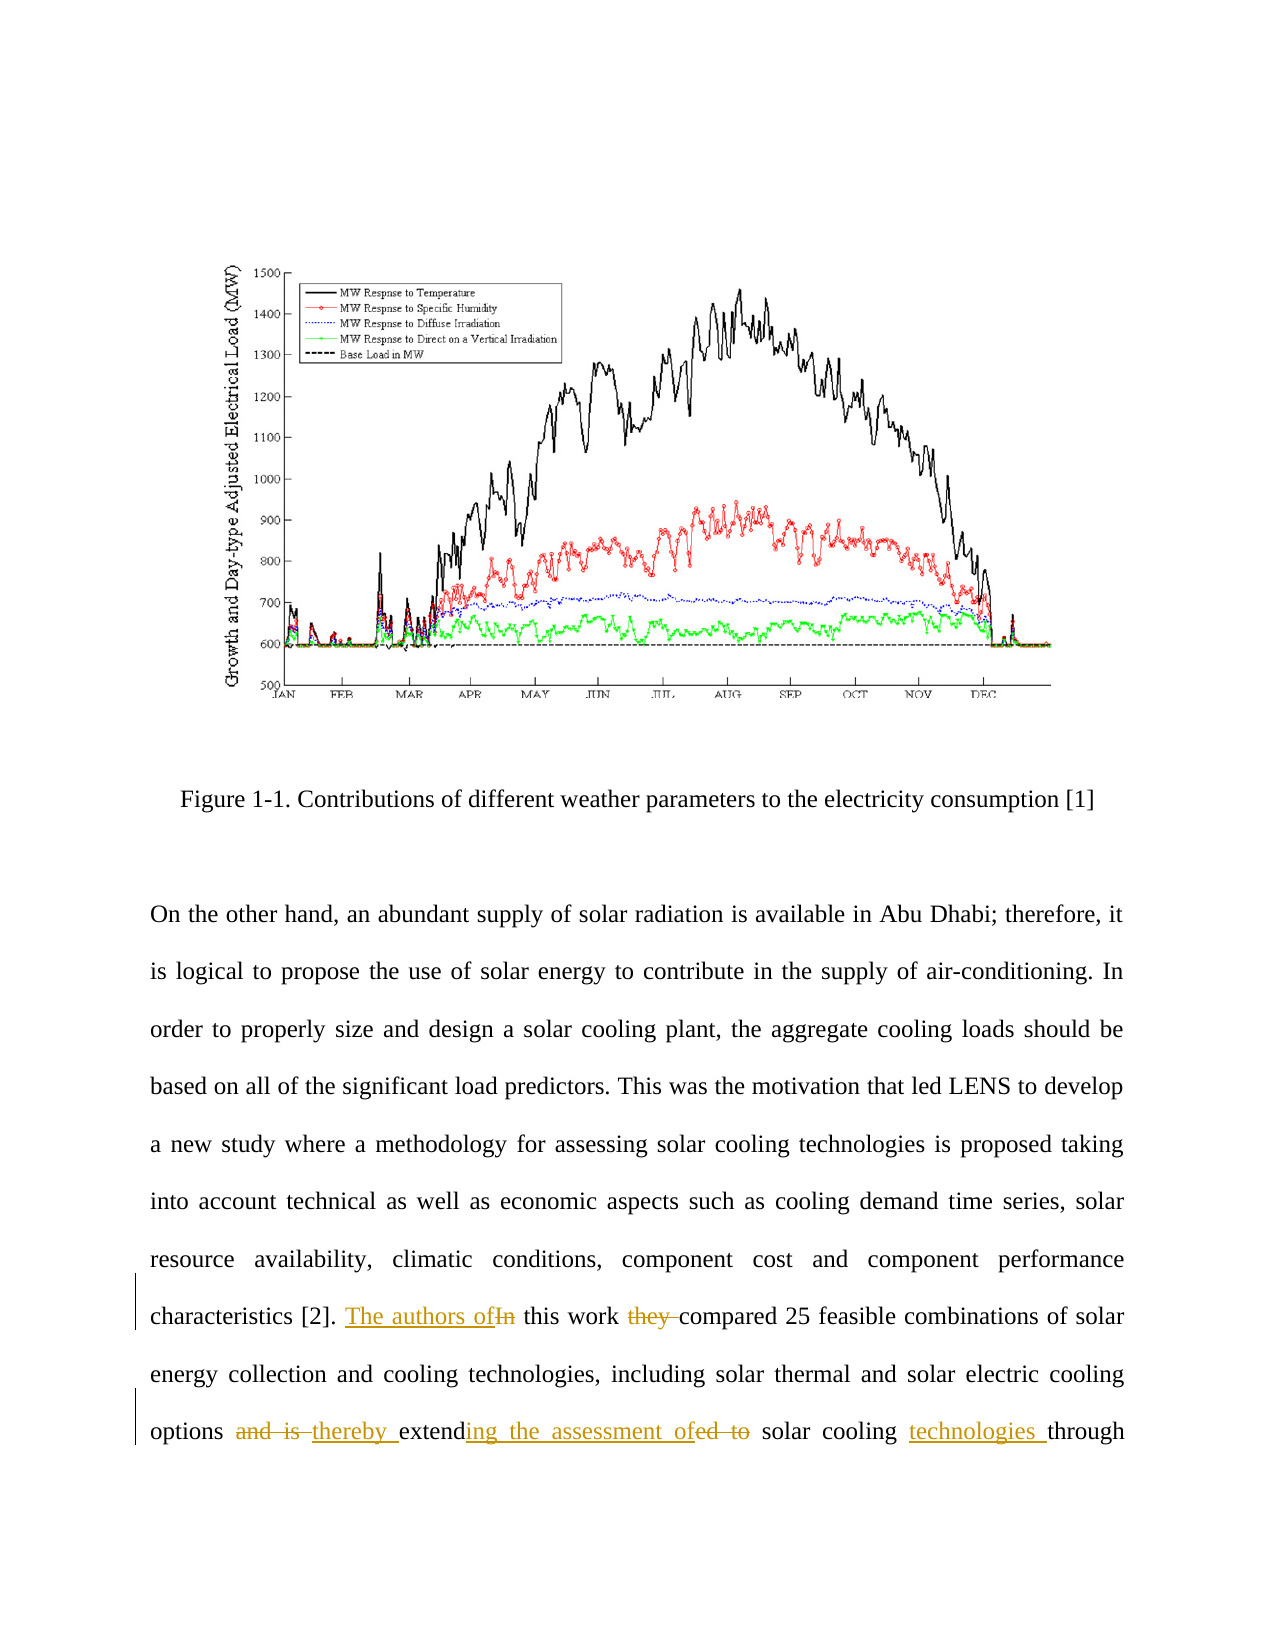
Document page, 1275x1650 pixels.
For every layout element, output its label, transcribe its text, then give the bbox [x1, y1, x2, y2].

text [150, 899, 1125, 1445]
text Figure 1-1. Contributions of different weather parameters to the electricity consumption [1] [150, 784, 1125, 812]
